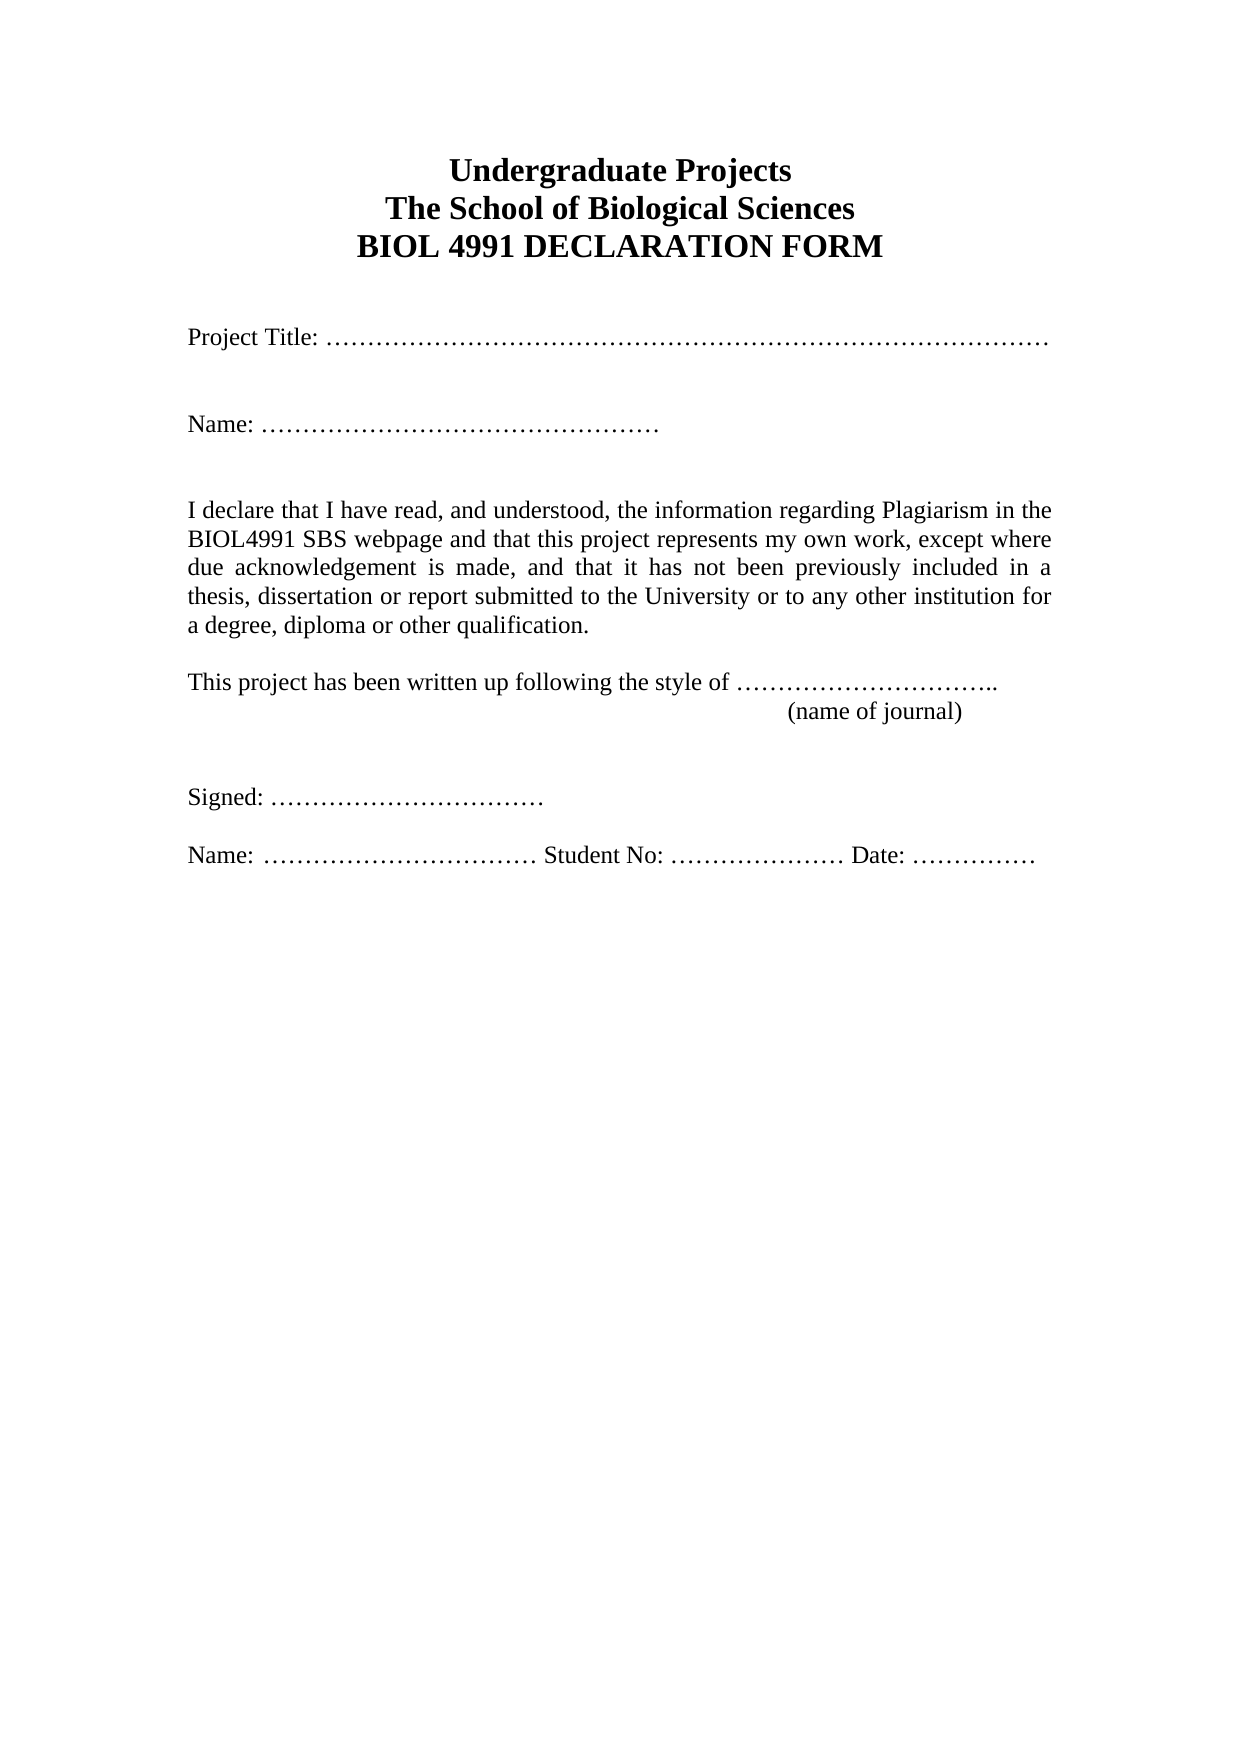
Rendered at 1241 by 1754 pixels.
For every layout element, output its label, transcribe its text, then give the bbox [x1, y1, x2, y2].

text Name: …………………………… Student No: ………………… Date: …………… [187, 840, 1053, 869]
text The Sciences [187, 188, 1053, 227]
text Name: ………………………………………… [187, 409, 1053, 437]
text Project Title: …………………………………………………………………………… [187, 322, 1053, 351]
subtitle BIOL 4991 DECLARATION FORM [187, 227, 1053, 265]
text This project has been written up following the style of ………………………….. [187, 667, 1053, 696]
title Undergraduate Projects [187, 150, 1053, 188]
text (name of journal) [187, 696, 1053, 725]
text I declare that I have read, and understood, the information regarding Plagiarism in the BIOL4991 SBS webpage and that this project represents my own work, except where due acknowledgement is made, and that it has not been previously included in a thesis, dissertation or report submitted to the University or to any other institution for a degree, diploma or other qualification. [187, 495, 1053, 639]
text Signed: …………………………… [187, 782, 1053, 811]
